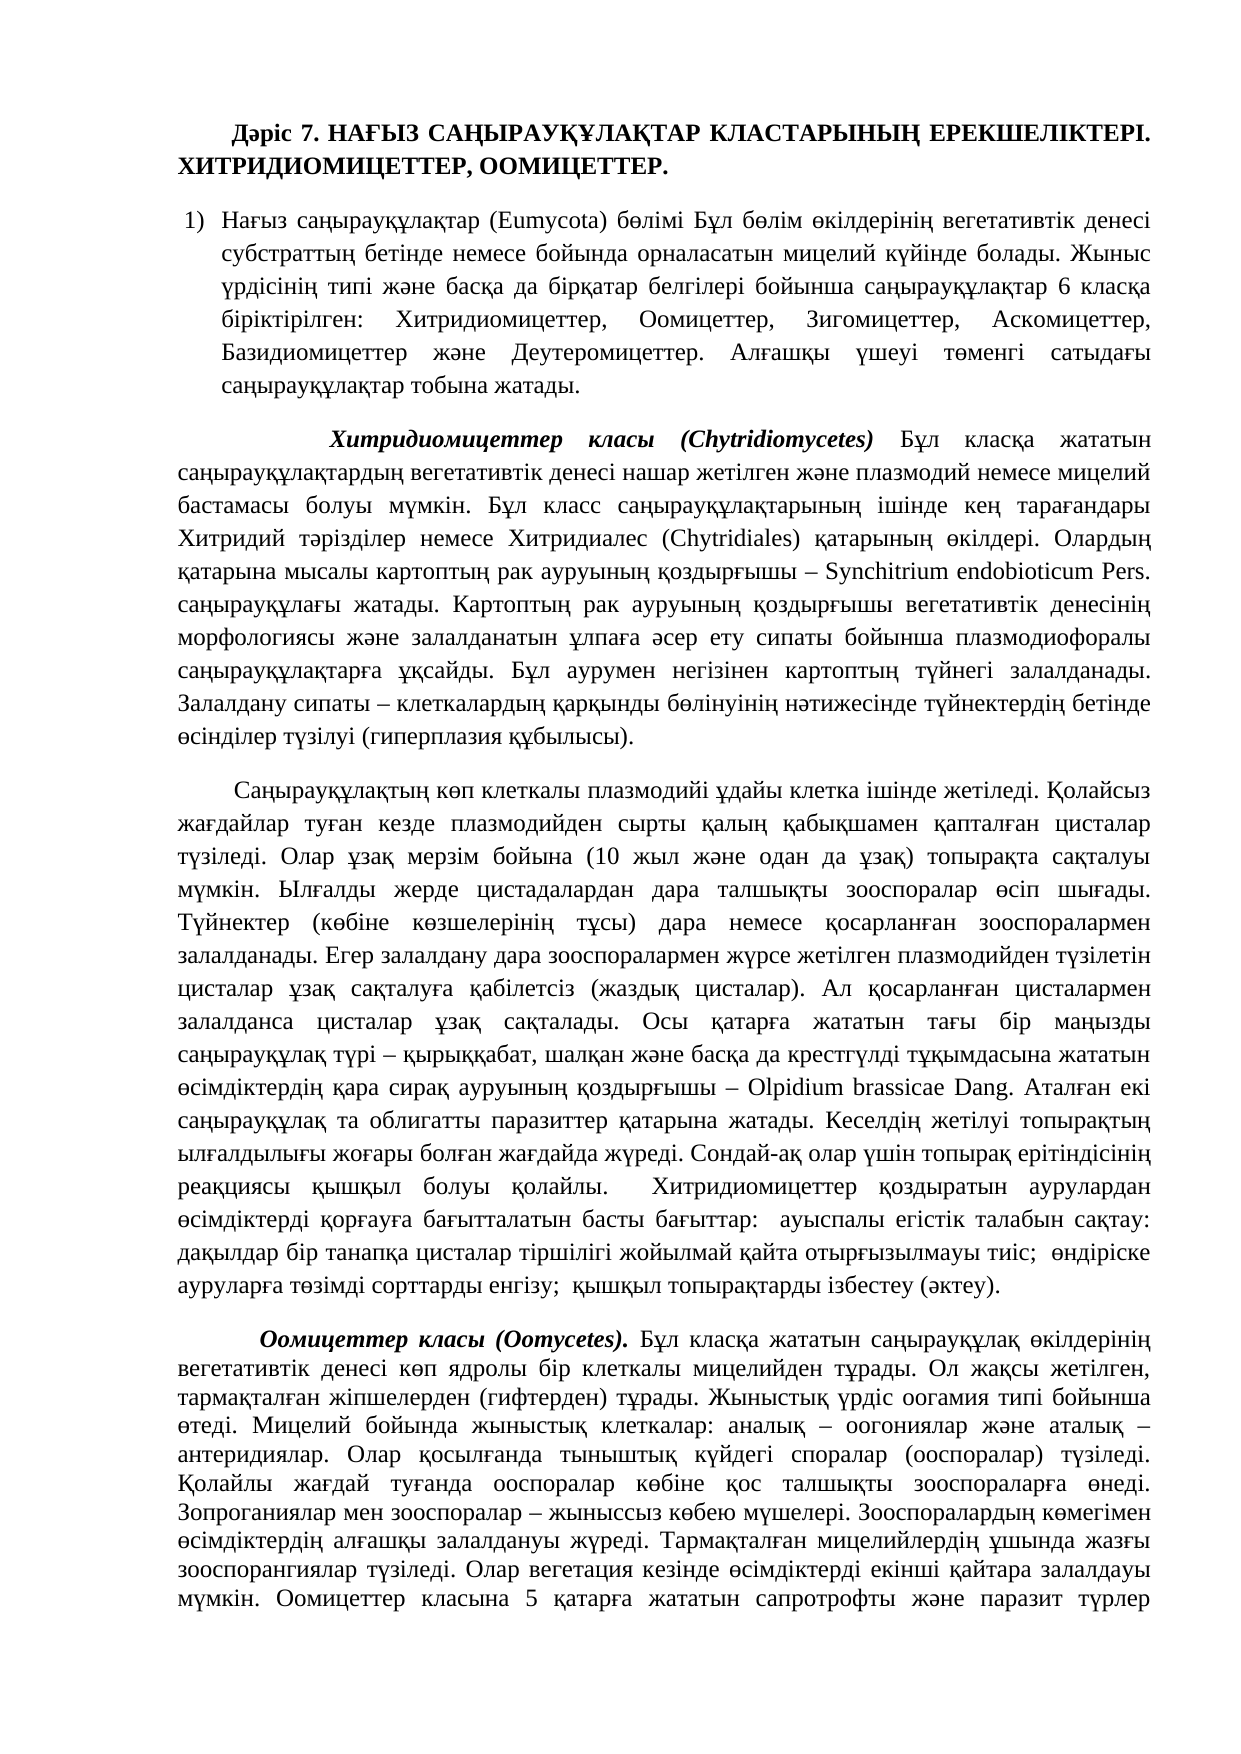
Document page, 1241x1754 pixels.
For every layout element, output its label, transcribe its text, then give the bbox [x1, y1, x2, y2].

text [177, 1324, 1152, 1612]
list Нағыз саңырауқұлақтар (Eumycota) бөлімі Бұл бөлім өкілдерінің вегетативтік денесі субстраттың бетінде немесе бойында орналасатын мицелий күйінде болады. Жыныс үрдісінің типі және басқа да бірқатар белгілері бойынша саңырауқұлақтар 6 класқа біріктірілген: Хитридиомицеттер, Оомицеттер, Зигомицеттер, Аскомицеттер, Базидиомицеттер және Деутеромицеттер. Алғашқы үшеуі төменгі сатыдағы саңырауқұлақтар тобына жатады. [183, 205, 1152, 399]
text Саңырауқұлақтың көп клеткалы плазмодийі ұдайы клетка ішінде жетіледі. Қолайсыз жағдайлар туған кезде плазмодийден сырты қалың қабықшамен қапталған цисталар түзіледі. Олар ұзақ мерзім бойына (10 жыл және одан да ұзақ) топырақта сақталуы мүмкін. Ылғалды жерде цистадалардан дара талшықты зооспоралар өсіп шығады. Түйнектер (көбіне көзшелерінің тұсы) дара немесе қосарланған зооспоралармен залалданады. Егер залалдану дара зооспоралармен жүрсе жетілген плазмодийден түзілетін цисталар ұзақ сақталуға қабілетсіз (жаздық цисталар). Ал қосарланған цисталармен залалданса цисталар ұзақ сақталады. Осы қатарға жататын тағы бір маңызды саңырауқұлақ түрі – қырыққабат, шалқан және басқа да крестгүлді тұқымдасына жататын өсімдіктердің қара сирақ ауруының қоздырғышы – Olpidium brassicae Dang. Аталған екі саңырауқұлақ та облигатты паразиттер қатарына жатады. Кеселдің жетілуі топырақтың ылғалдылығы жоғары болған жағдайда жүреді. Сондай-ақ олар үшін топырақ ерітіндісінің реақциясы қышқыл болуы қолайлы. Хитридиомицеттер қоздыратын аурулардан өсімдіктерді қорғауға бағытталатын басты бағыттар: ауыспалы егістік талабын сақтау: дақылдар бір танапқа цисталар тіршілігі жойылмай қайта отырғызылмауы тиіс; өндіріске ауруларға төзімді сорттарды енгізу; қышқыл топырақтарды ізбестеу (әктеу). [177, 775, 1152, 1299]
text Дәріс 7. НАҒЫЗ САҢЫРАУҚҰЛАҚТАР КЛАСТАРЫНЫҢ ЕРЕКШЕЛІКТЕРІ. ХИТРИДИОМИЦЕТТЕР, ООМИЦЕТТЕР. [177, 118, 1152, 180]
text Хитридиомицеттер класы (Chytridiomycetes) Бұл класқа жататын саңырауқұлақтардың вегетативтік денесі нашар жетілген және плазмодий немесе мицелий бастамасы болуы мүмкін. Бұл класс саңырауқұлақтарының ішінде кең тарағандары Хитридий тәрізділер немесе Хитридиалес (Chytridiales) қатарының өкілдері. Олардың қатарына мысалы картоптың рак ауруының қоздырғышы – Synchitrium endobioticum Pers. саңырауқұлағы жатады. Картоптың рак ауруының қоздырғышы вегетативтік денесінің морфологиясы және залалданатын ұлпаға әсер ету сипаты бойынша плазмодиофоралы саңырауқұлақтарға ұқсайды. Бұл аурумен негізінен картоптың түйнегі залалданады. Залалдану сипаты – клеткалардың қарқынды бөлінуінің нәтижесінде түйнектердің бетінде өсінділер түзілуі (гиперплазия құбылысы). [177, 424, 1152, 750]
